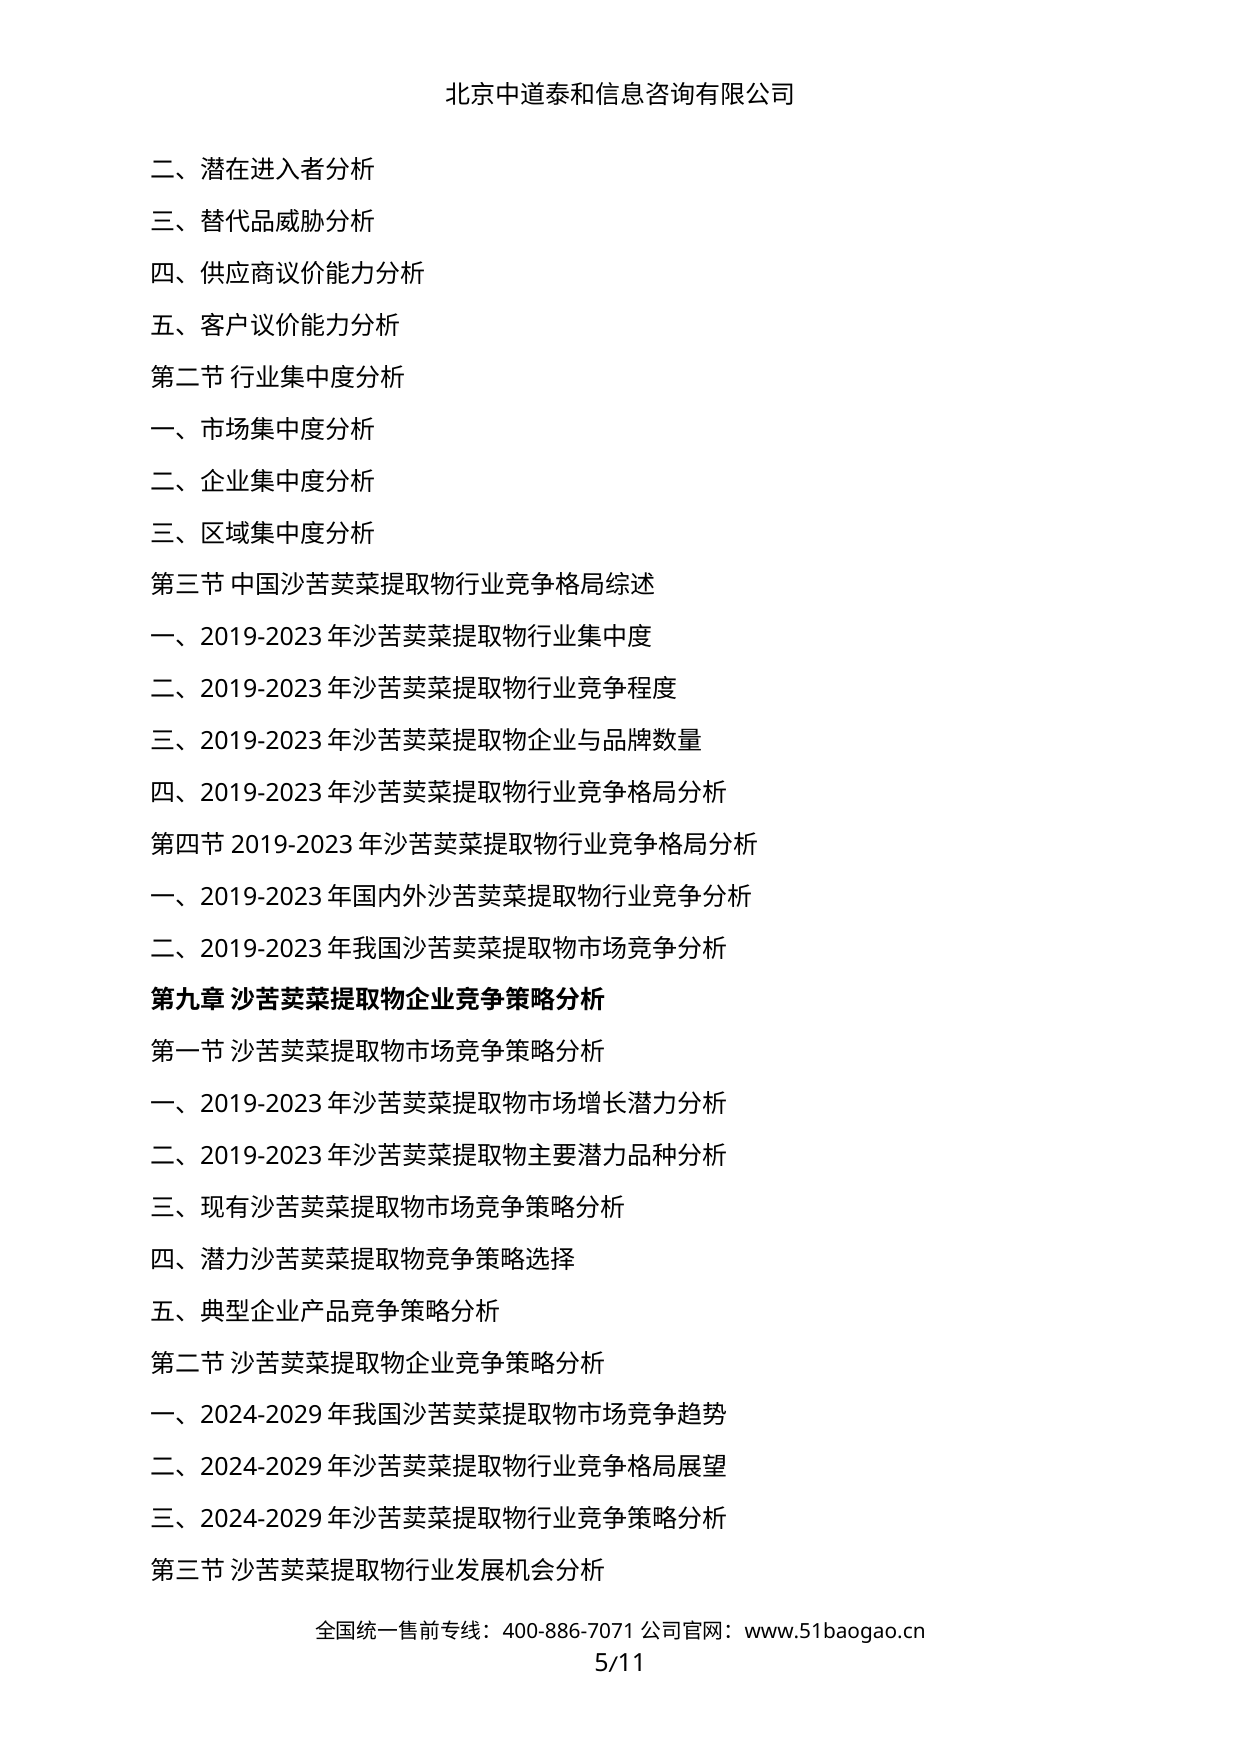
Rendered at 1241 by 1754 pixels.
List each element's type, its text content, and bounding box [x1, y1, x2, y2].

text 五、典型企业产品竞争策略分析 [150, 1291, 1090, 1327]
text 三、现有沙苦荬菜提取物市场竞争策略分析 [150, 1187, 1090, 1224]
text 四、供应商议价能力分析 [150, 254, 1090, 290]
text 三、替代品威胁分析 [150, 202, 1090, 238]
text 三、2024-2029年沙苦荬菜提取物行业竞争策略分析 [150, 1499, 1090, 1535]
text 一、2019-2023年沙苦荬菜提取物行业集中度 [150, 617, 1090, 653]
text 三、区域集中度分析 [150, 513, 1090, 549]
text 第二节 行业集中度分析 [150, 357, 1090, 394]
text 一、2024-2029年我国沙苦荬菜提取物市场竞争趋势 [150, 1395, 1090, 1431]
text 一、2019-2023年国内外沙苦荬菜提取物行业竞争分析 [150, 876, 1090, 912]
text 二、企业集中度分析 [150, 461, 1090, 497]
text 第一节 沙苦荬菜提取物市场竞争策略分析 [150, 1032, 1090, 1068]
text 二、2019-2023年我国沙苦荬菜提取物市场竞争分析 [150, 928, 1090, 964]
text 二、2019-2023年沙苦荬菜提取物主要潜力品种分析 [150, 1136, 1090, 1172]
text 第九章 沙苦荬菜提取物企业竞争策略分析 [150, 980, 1090, 1016]
text 第四节 2019-2023年沙苦荬菜提取物行业竞争格局分析 [150, 824, 1090, 861]
text 第二节 沙苦荬菜提取物企业竞争策略分析 [150, 1343, 1090, 1379]
text 五、客户议价能力分析 [150, 306, 1090, 342]
text 第三节 沙苦荬菜提取物行业发展机会分析 [150, 1551, 1090, 1587]
text 三、2019-2023年沙苦荬菜提取物企业与品牌数量 [150, 721, 1090, 757]
text 二、潜在进入者分析 [150, 150, 1090, 186]
text 第三节 中国沙苦荬菜提取物行业竞争格局综述 [150, 565, 1090, 601]
text 一、市场集中度分析 [150, 409, 1090, 446]
text 四、潜力沙苦荬菜提取物竞争策略选择 [150, 1239, 1090, 1276]
text 一、2019-2023年沙苦荬菜提取物市场增长潜力分析 [150, 1084, 1090, 1120]
text 二、2024-2029年沙苦荬菜提取物行业竞争格局展望 [150, 1447, 1090, 1483]
text 二、2019-2023年沙苦荬菜提取物行业竞争程度 [150, 669, 1090, 705]
text 四、2019-2023年沙苦荬菜提取物行业竞争格局分析 [150, 772, 1090, 809]
